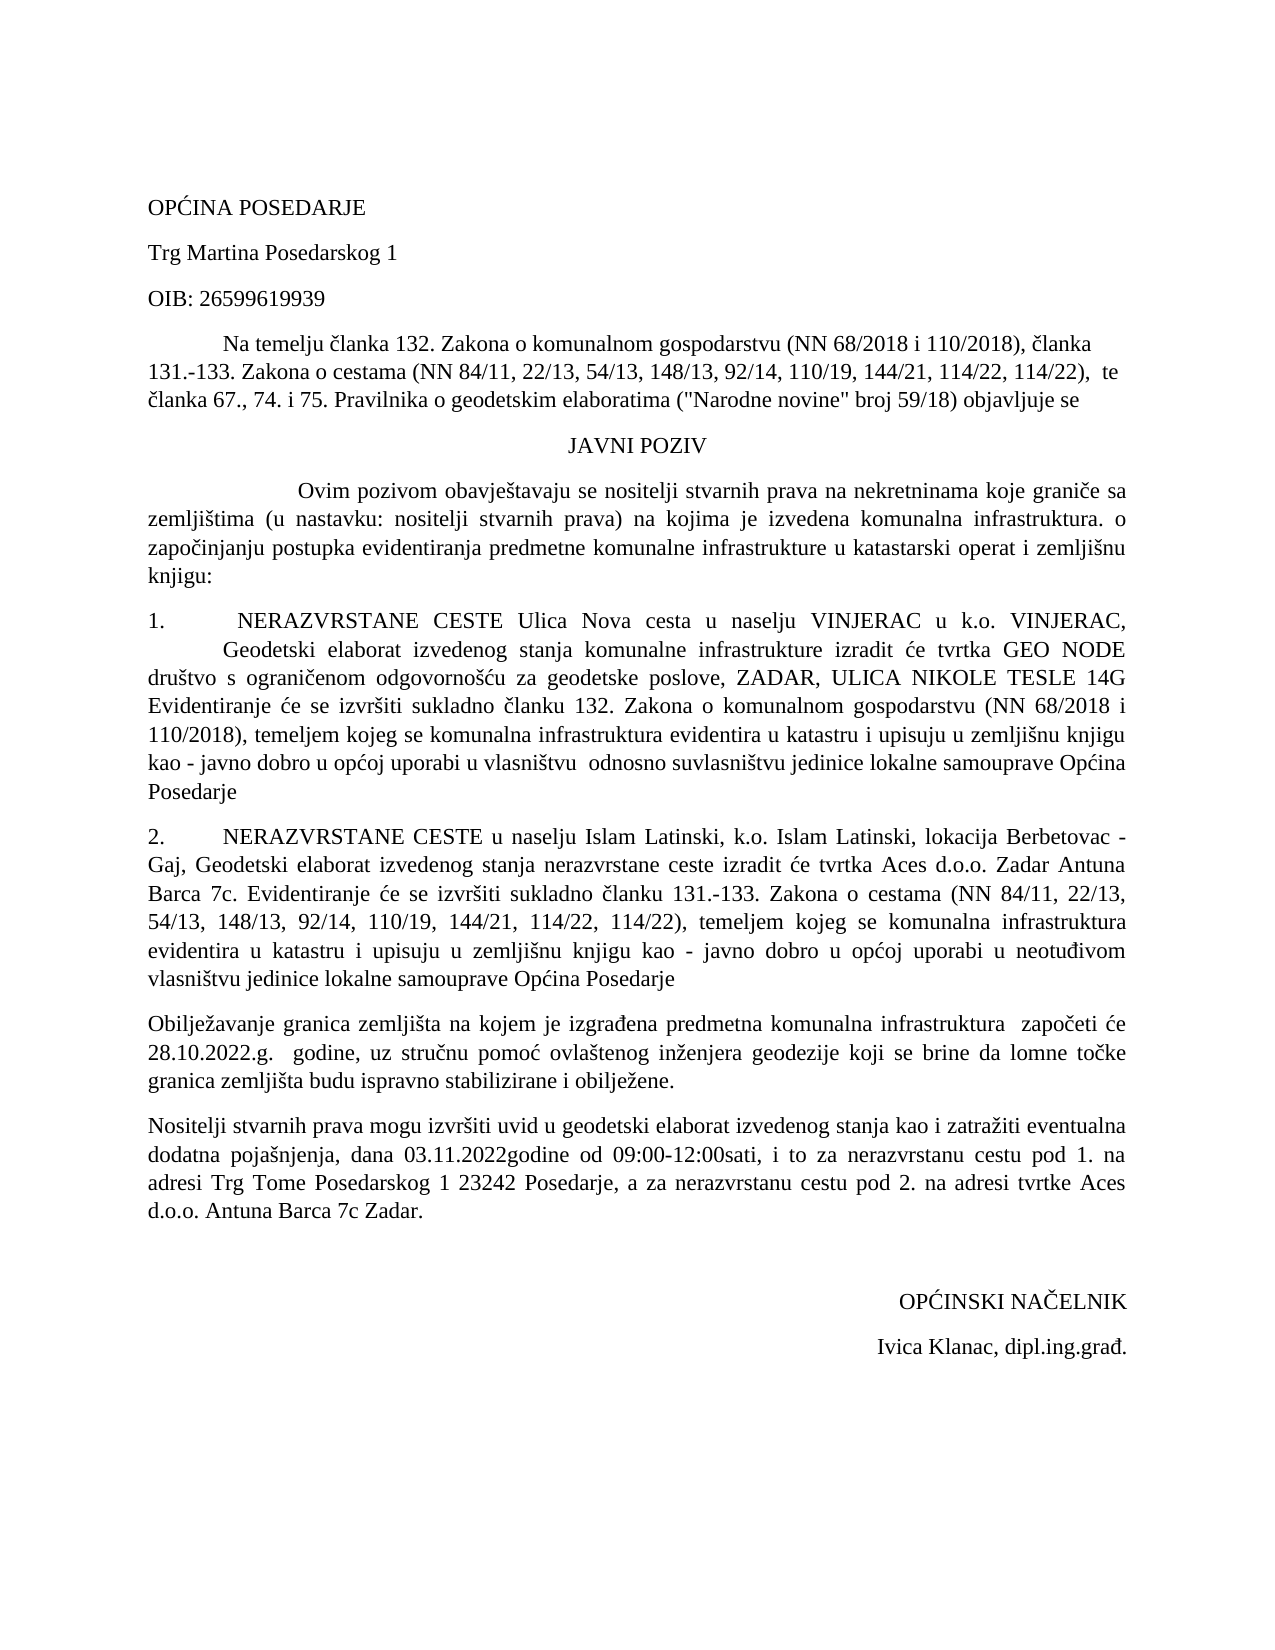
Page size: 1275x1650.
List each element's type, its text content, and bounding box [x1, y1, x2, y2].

text Trg Martina Posedarskog 1 [148, 239, 1127, 266]
text OPĆINSKI NAČELNIK [148, 1288, 1127, 1314]
text Ivica Klanac, dipl.ing.građ. [148, 1333, 1127, 1359]
text OIB: 26599619939 [148, 284, 1127, 311]
text 1. NERAZVRSTANE CESTE Ulica Nova cesta u naselju VINJERAC u k.o. VINJERAC, Geodetski elaborat izvedenog stanja komunalne infrastrukture izradit će tvrtka GEO NODE društvo s ograničenom odgovornošću za geodetske poslove, ZADAR, ULICA NIKOLE TESLE 14G Evidentiranje će se izvršiti sukladno članku 132. Zakona o komunalnom gospodarstvu (NN 68/2018 i 110/2018), temeljem kojeg se komunalna infrastruktura evidentira u katastru i upisuju u zemljišnu knjigu kao - javno dobro u općoj uporabi u vlasništvu odnosno suvlasništvu jedinice lokalne samouprave Općina Posedarje [148, 607, 1127, 804]
text JAVNI POZIV [148, 432, 1127, 458]
text Nositelji stvarnih prava mogu izvršiti uvid u geodetski elaborat izvedenog stanja kao i zatražiti eventualna dodatna pojašnjenja, dana 03.11.2022godine od 09:00-12:00sati, i to za nerazvrstanu cestu pod 1. na adresi Trg Tome Posedarskog 1 23242 Posedarje, a za nerazvrstanu cestu pod 2. na adresi tvrtke Aces d.o.o. Antuna Barca 7c Zadar. [148, 1112, 1127, 1224]
text Ovim pozivom obavještavaju se nositelji stvarnih prava na nekretninama koje graniče sa zemljištima (u nastavku: nositelji stvarnih prava) na kojima je izvedena komunalna infrastruktura. o započinjanju postupka evidentiranja predmetne komunalne infrastrukture u katastarski operat i zemljišnu knjigu: [148, 477, 1127, 588]
text Obilježavanje granica zemljišta na kojem je izgrađena predmetna komunalna infrastruktura započeti će 28.10.2022.g. godine, uz stručnu pomoć ovlaštenog inženjera geodezije koji se brine da lomne točke granica zemljišta budu ispravno stabilizirane i obilježene. [148, 1010, 1127, 1093]
text 2. NERAZVRSTANE CESTE u naselju Islam Latinski, k.o. Islam Latinski, lokacija Berbetovac - Gaj, Geodetski elaborat izvedenog stanja nerazvrstane ceste izradit će tvrtka Aces d.o.o. Zadar Antuna Barca 7c. Evidentiranje će se izvršiti sukladno članku 131.-133. Zakona o cestama (NN 84/11, 22/13, 54/13, 148/13, 92/14, 110/19, 144/21, 114/22, 114/22), temeljem kojeg se komunalna infrastruktura evidentira u katastru i upisuju u zemljišnu knjigu kao - javno dobro u općoj uporabi u neotuđivom vlasništvu jedinice lokalne samouprave Općina Posedarje [148, 823, 1127, 991]
text Na temelju članka 132. Zakona o komunalnom gospodarstvu (NN 68/2018 i 110/2018), članka 131.-133. Zakona o cestama (NN 84/11, 22/13, 54/13, 148/13, 92/14, 110/19, 144/21, 114/22, 114/22), te članka 67., 74. i 75. Pravilnika o geodetskim elaboratima ("Narodne novine" broj 59/18) objavljuje se [148, 330, 1127, 413]
text OPĆINA POSEDARJE [148, 194, 1127, 221]
